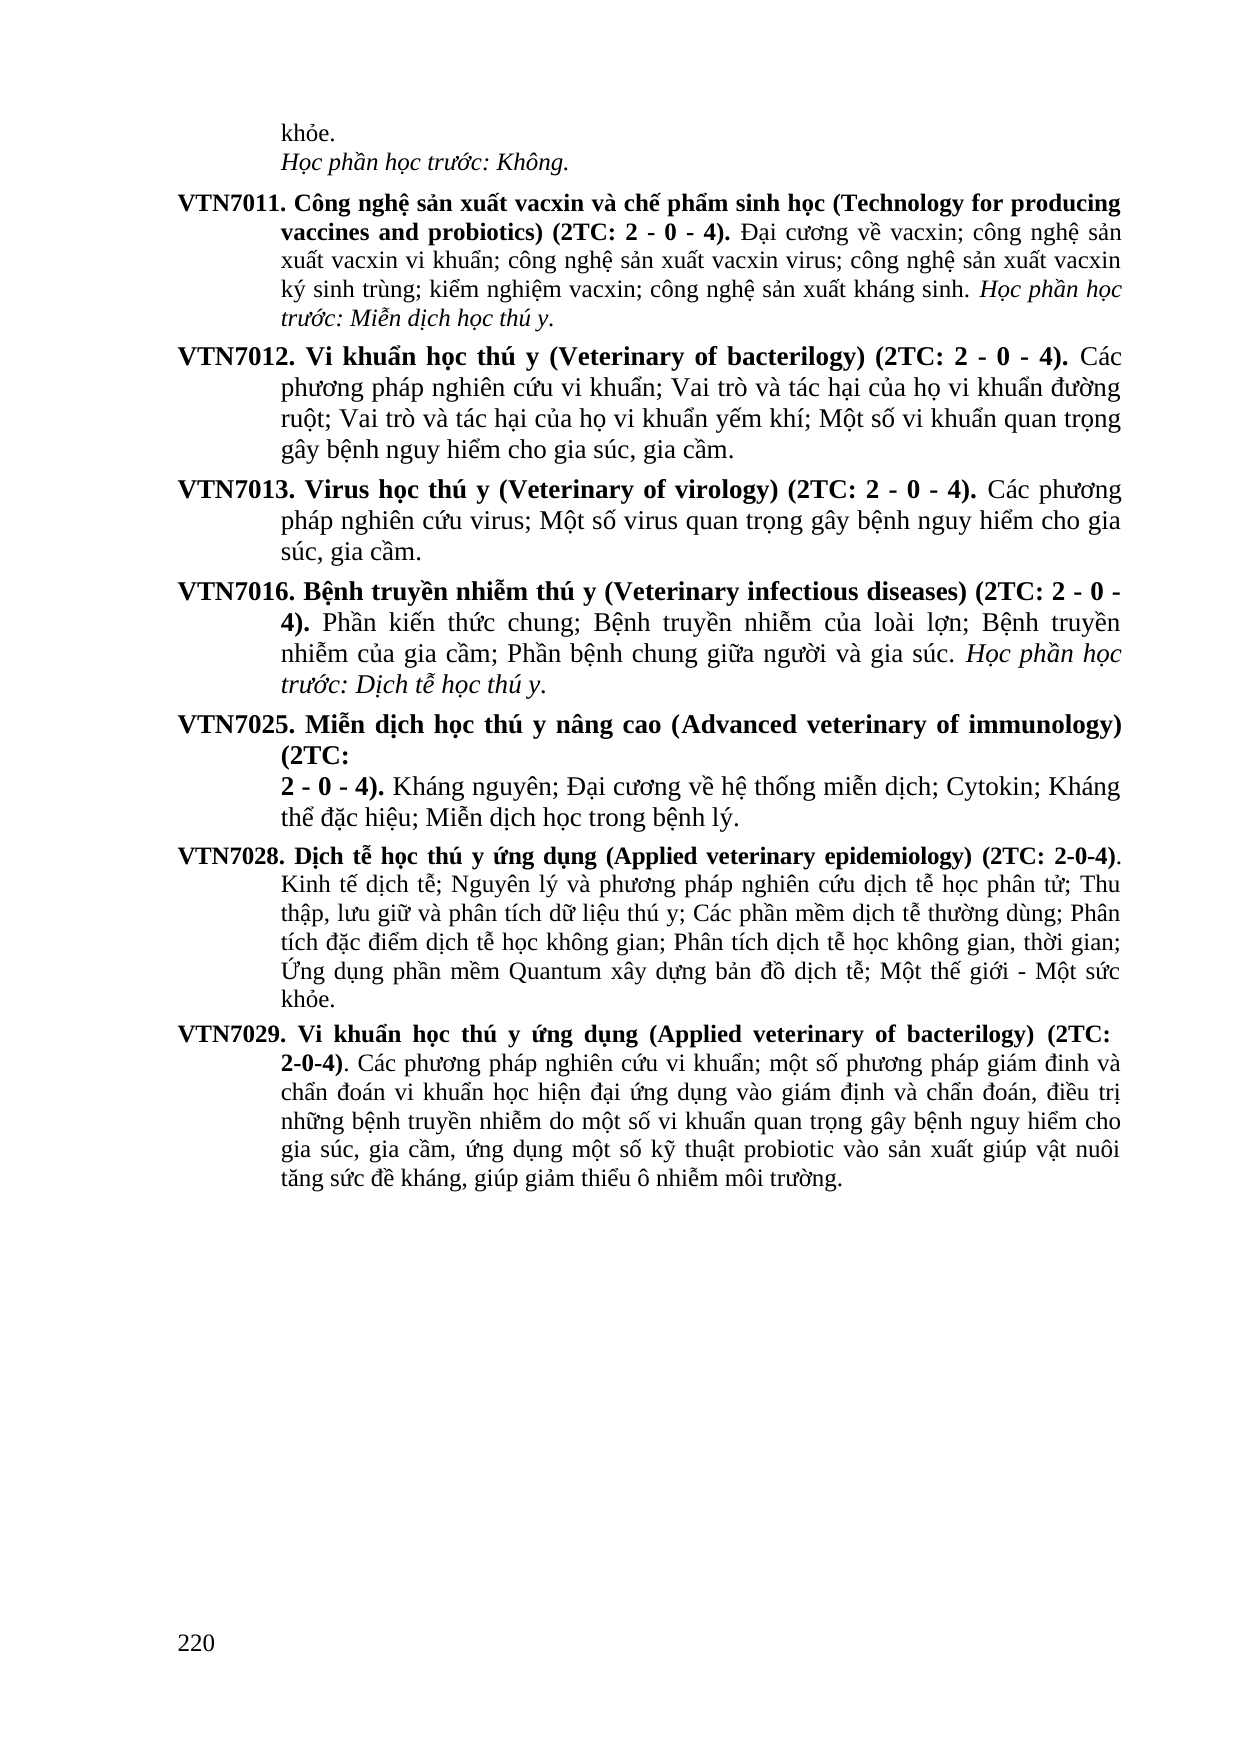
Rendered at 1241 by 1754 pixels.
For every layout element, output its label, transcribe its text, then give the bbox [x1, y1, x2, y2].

text VTN7025. Miễn dịch học thú y nâng cao (Advanced veterinary of immunology) (2TC: 2 - 0 - 4). Kháng nguyên; Đại cương về hệ thống miễn dịch; Cytokin; Kháng thể đặc hiệu; Miễn dịch học trong bệnh lý. [177, 708, 1122, 832]
text VTN7029. Vi khuẩn học thú y ứng dụng (Applied veterinary of bacterilogy) (2TC: 2-0-4). Các phương pháp nghiên cứu vi khuẩn; một số phương pháp giám đinh và chẩn đoán vi khuẩn học hiện đại ứng dụng vào giám định và chẩn đoán, điều trị những bệnh truyền nhiễm do một số vi khuẩn quan trọng gây bệnh nguy hiểm cho gia súc, gia cầm, ứng dụng một số kỹ thuật probiotic vào sản xuất giúp vật nuôi tăng sức đề kháng, giúp giảm thiểu ô nhiễm môi trường. [177, 1019, 1122, 1192]
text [177, 118, 1122, 176]
text VTN7011. Công nghệ sản xuất vacxin và chế phẩm sinh học (Technology for producing vaccines and probiotics) (2TC: 2 - 0 - 4). Đại cương về vacxin; công nghệ sản xuất vacxin vi khuẩn; công nghệ sản xuất vacxin virus; công nghệ sản xuất vacxin ký sinh trùng; kiểm nghiệm vacxin; công nghệ sản xuất kháng sinh. Học phần học trước: Miễn dịch học thú y. [177, 188, 1122, 332]
text VTN7013. Virus học thú y (Veterinary of virology) (2TC: 2 - 0 - 4). Các phương pháp nghiên cứu virus; Một số virus quan trọng gây bệnh nguy hiểm cho gia súc, gia cầm. [177, 473, 1122, 567]
text VTN7012. Vi khuẩn học thú y (Veterinary of bacterilogy) (2TC: 2 - 0 - 4). Các phương pháp nghiên cứu vi khuẩn; Vai trò và tác hại của họ vi khuẩn đường ruột; Vai trò và tác hại của họ vi khuẩn yếm khí; Một số vi khuẩn quan trọng gây bệnh nguy hiểm cho gia súc, gia cầm. [177, 340, 1122, 465]
text VTN7016. Bệnh truyền nhiễm thú y (Veterinary infectious diseases) (2TC: 2 - 0 - 4). Phần kiến thức chung; Bệnh truyền nhiễm của loài lợn; Bệnh truyền nhiễm của gia cầm; Phần bệnh chung giữa người và gia súc. Học phần học trước: Dịch tễ học thú y. [177, 575, 1122, 699]
text VTN7028. Dịch tễ học thú y ứng dụng (Applied veterinary epidemiology) (2TC: 2-0-4). Kinh tế dịch tễ; Nguyên lý và phương pháp nghiên cứu dịch tễ học phân tử; Thu thập, lưu giữ và phân tích dữ liệu thú y; Các phần mềm dịch tễ thường dùng; Phân tích đặc điểm dịch tễ học không gian; Phân tích dịch tễ học không gian, thời gian; Ứng dụng phần mềm Quantum xây dựng bản đồ dịch tễ; Một thế giới - Một sức khỏe. [177, 841, 1122, 1013]
